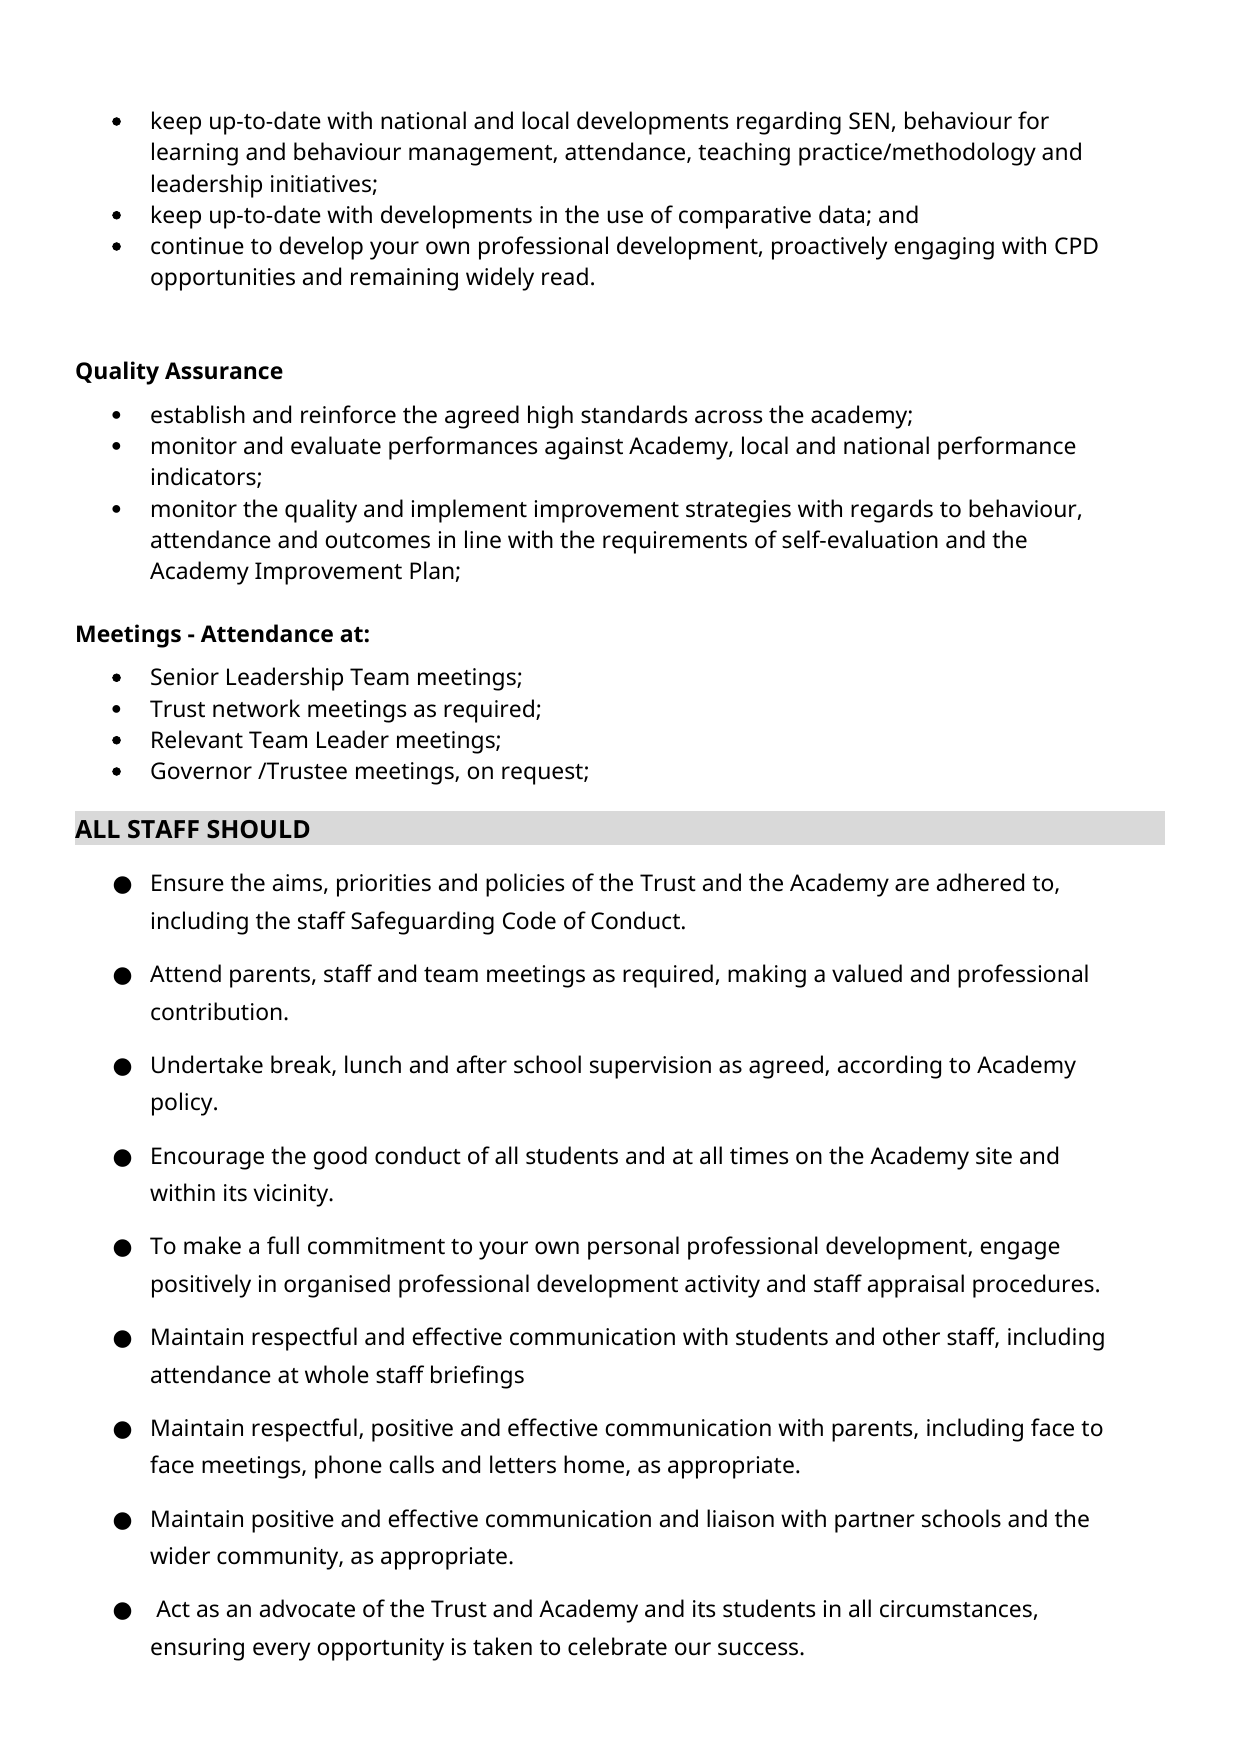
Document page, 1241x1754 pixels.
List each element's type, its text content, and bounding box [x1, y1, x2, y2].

list Maintain positive and effective communication and liaison with partner schools and the wider community, as appropriate. [112, 1493, 1128, 1571]
subtitle ALL STAFF SHOULD [75, 811, 1165, 845]
list monitor and evaluate performances against Academy, local and national performance indicators; [112, 430, 1128, 493]
list Relevant Team Leader meetings; [112, 724, 1128, 755]
text Quality Assurance [75, 355, 1165, 386]
list establish and reinforce the agreed high standards across the academy; [112, 399, 1128, 430]
list continue to develop your own professional development, proactively engaging with CPD opportunities and remaining widely read. [112, 230, 1128, 293]
list monitor the quality and implement improvement strategies with regards to behaviour, attendance and outcomes in line with the requirements of self-evaluation and the Academy Improvement Plan; [112, 493, 1128, 586]
text Meetings - Attendance at: [75, 618, 1165, 649]
list Maintain respectful, positive and effective communication with parents, including face to face meetings, phone calls and letters home, as appropriate. [112, 1402, 1128, 1481]
list Attend parents, staff and team meetings as required, making a valued and professional contribution. [112, 949, 1128, 1027]
list Trust network meetings as required; [112, 693, 1128, 724]
list keep up-to-date with national and local developments regarding SEN, behaviour for learning and behaviour management, attendance, teaching practice/methodology and leadership initiatives; [112, 105, 1128, 199]
list Undertake break, lunch and after school supervision as agreed, according to Academy policy. [112, 1039, 1128, 1118]
list Senior Leadership Team meetings; [112, 661, 1128, 693]
list Act as an advocate of the Trust and Academy and its students in all circumstances, ensuring every opportunity is taken to celebrate our success. [112, 1584, 1128, 1662]
list Encourage the good conduct of all students and at all times on the Academy site and within its vicinity. [112, 1130, 1128, 1208]
list keep up-to-date with developments in the use of comparative data; and [112, 199, 1128, 230]
list Ensure the aims, priorities and policies of the Trust and the Academy are adhered to, including the staff Safeguarding Code of Conduct. [112, 858, 1128, 936]
list Governor /Trustee meetings, on request; [112, 755, 1128, 786]
list Maintain respectful and effective communication with students and other staff, including attendance at whole staff briefings [112, 1312, 1128, 1390]
list To make a full commitment to your own personal professional development, engage positively in organised professional development activity and staff appraisal procedures. [112, 1221, 1128, 1299]
